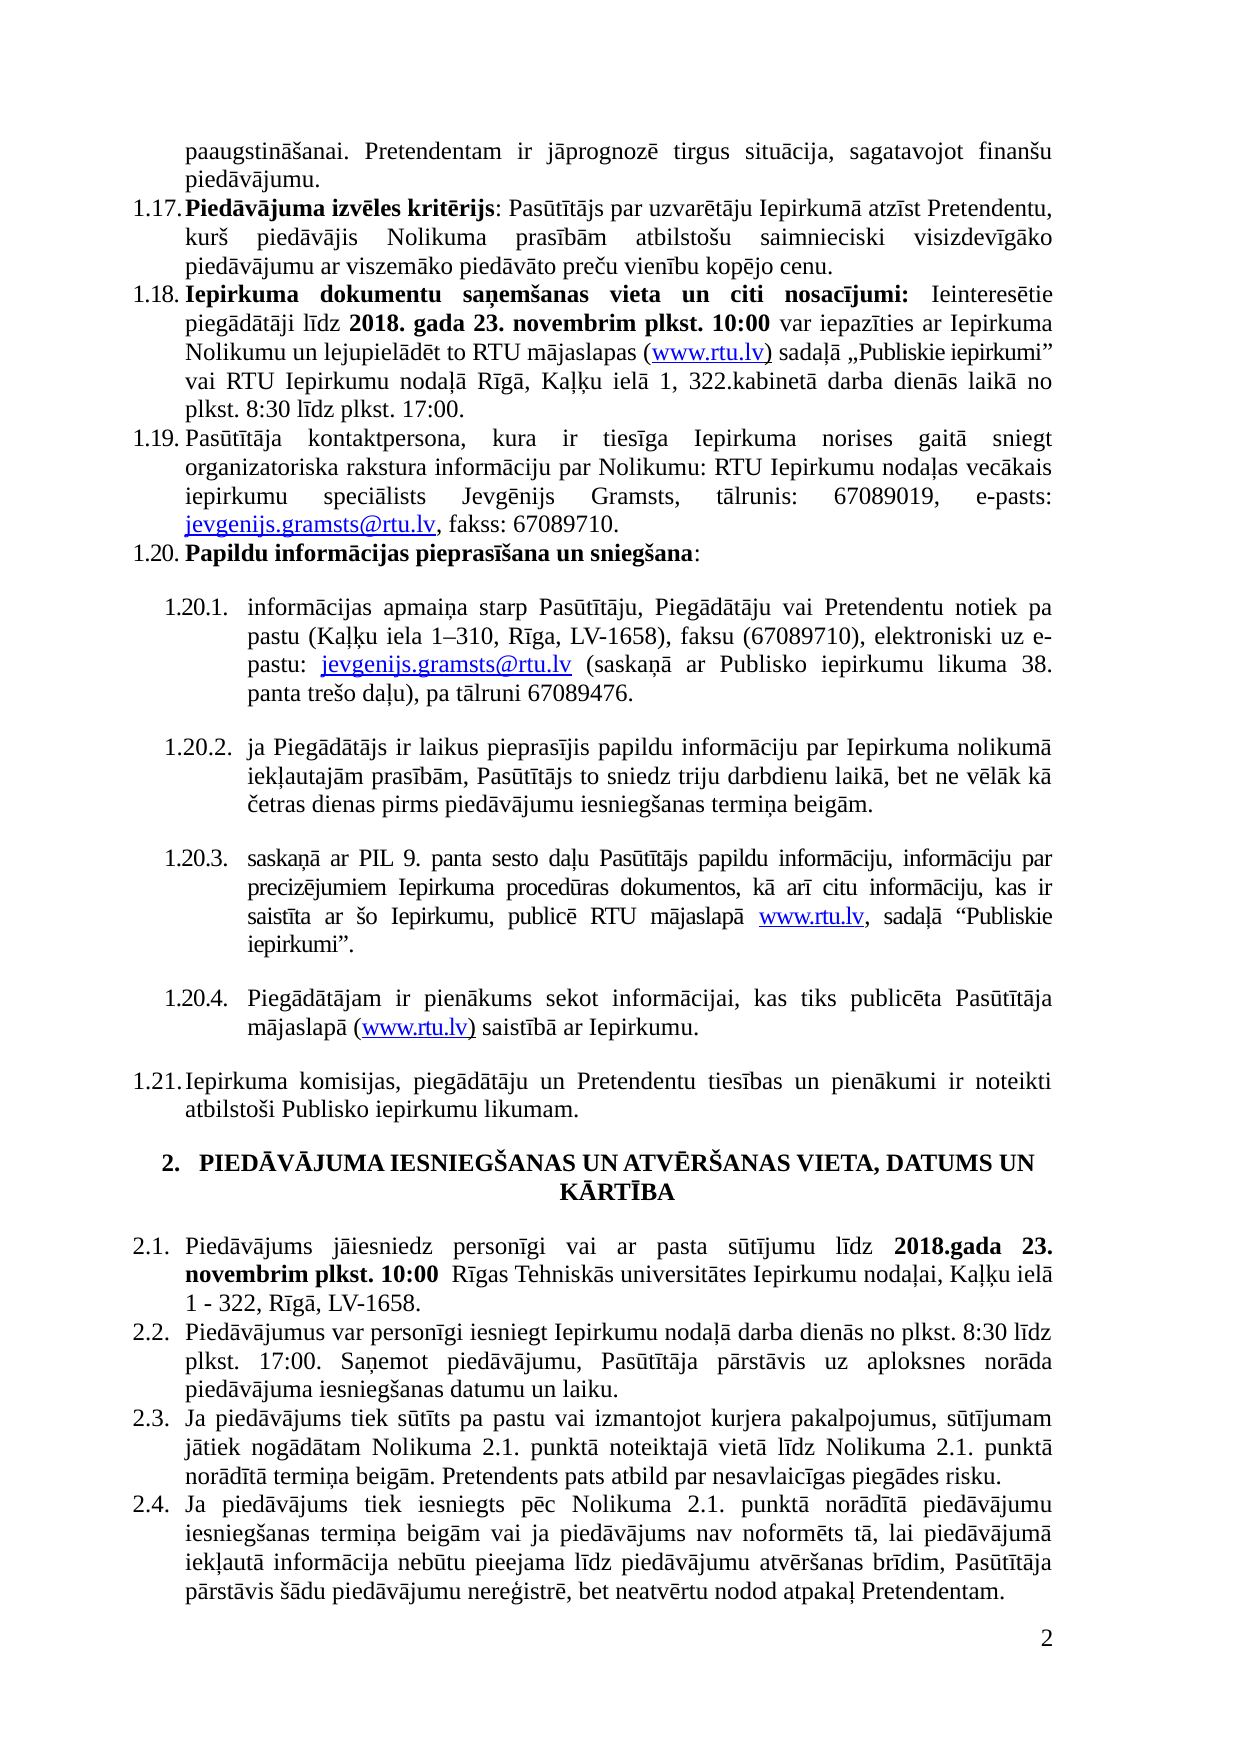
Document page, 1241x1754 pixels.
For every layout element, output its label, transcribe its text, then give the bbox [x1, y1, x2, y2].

list Piedāvājuma izvēles kritērijs: Pasūtītājs par uzvarētāju Iepirkumā atzīst Pretendentu, kurš piedāvājis Nolikuma prasībām atbilstošu saimnieciski visizdevīgāko piedāvājumu ar viszemāko piedāvāto preču vienību kopējo cenu. [132, 193, 1053, 279]
list informācijas apmaiņa starp Pasūtītāju, Piegādātāju vai Pretendentu notiek pa pastu (Kaļķu iela 1–310, Rīga, LV-1658), faksu (67089710), elektroniski uz e-pastu: jevgenijs.gramsts@rtu.lv (saskaņā ar Publisko iepirkumu likuma 38. panta trešo daļu), pa tālruni 67089476. [164, 592, 1053, 707]
list Piedāvājums jāiesniedz personīgi vai ar pasta sūtījumu līdz 2018.gada 23. novembrim plkst. 10:00 Rīgas Tehniskās universitātes Iepirkumu nodaļai, Kaļķu ielā 1 - 322, Rīgā, LV-1658. [132, 1231, 1053, 1317]
list Ja piedāvājums tiek sūtīts pa pastu vai izmantojot kurjera pakalpojumus, sūtījumam jātiek nogādātam Nolikuma 2.1. punktā noteiktajā vietā līdz Nolikuma 2.1. punktā norādītā termiņa beigām. Pretendents pats atbild par nesavlaicīgas piegādes risku. [132, 1403, 1053, 1489]
list Iepirkuma komisijas, piegādātāju un Pretendentu tiesības un pienākumi ir noteikti atbilstoši Publisko iepirkumu likumam. [132, 1066, 1053, 1123]
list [132, 136, 1053, 193]
list Iepirkuma dokumentu saņemšanas vieta un citi nosacījumi: Ieinteresētie piegādātāji līdz 2018. gada 23. novembrim plkst. 10:00 var iepazīties ar Iepirkuma Nolikumu un lejupielādēt to RTU mājaslapas (www.rtu.lv) sadaļā „Publiskie iepirkumi” vai RTU Iepirkumu nodaļā Rīgā, Kaļķu ielā 1, 322.kabinetā darba dienās laikā no plkst. 8:30 līdz plkst. 17:00. [132, 279, 1053, 423]
list Ja piedāvājums tiek iesniegts pēc Nolikuma 2.1. punktā norādītā piedāvājumu iesniegšanas termiņa beigām vai ja piedāvājums nav noformēts tā, lai piedāvājumā iekļautā informācija nebūtu pieejama līdz piedāvājumu atvēršanas brīdim, Pasūtītāja pārstāvis šādu piedāvājumu nereģistrē, bet neatvērtu nodod atpakaļ Pretendentam. [132, 1489, 1053, 1604]
list Piegādātājam ir pienākums sekot informācijai, kas tiks publicēta Pasūtītāja mājaslapā (www.rtu.lv) saistībā ar Iepirkumu. [164, 983, 1053, 1041]
list ja Piegādātājs ir laikus pieprasījis papildu informāciju par Iepirkuma nolikumā iekļautajām prasībām, Pasūtītājs to sniedz triju darbdienu laikā, bet ne vēlāk kā četras dienas pirms piedāvājumu iesniegšanas termiņa beigām. [164, 732, 1053, 818]
list Piedāvājumus var personīgi iesniegt Iepirkumu nodaļā darba dienās no plkst. 8:30 līdz plkst. 17:00. Saņemot piedāvājumu, Pasūtītāja pārstāvis uz aploksnes norāda piedāvājuma iesniegšanas datumu un laiku. [132, 1317, 1053, 1403]
list Pasūtītāja kontaktpersona, kura ir tiesīga Iepirkuma norises gaitā sniegt organizatoriska rakstura informāciju par Nolikumu: RTU Iepirkumu nodaļas vecākais iepirkumu speciālists Jevgēnijs Gramsts, tālrunis: 67089019, e-pasts: jevgenijs.gramsts@rtu.lv, fakss: 67089710. [132, 423, 1053, 538]
list Papildu informācijas pieprasīšana un sniegšana: [132, 538, 1053, 567]
list saskaņā ar PIL 9. panta sesto daļu Pasūtītājs papildu informāciju, informāciju par precizējumiem Iepirkuma procedūras dokumentos, kā arī citu informāciju, kas ir saistīta ar šo Iepirkumu, publicē RTU mājaslapā www.rtu.lv, sadaļā “Publiskie iepirkumi”. [164, 843, 1053, 958]
list PIEDĀVĀJUMA IESNIEGŠANAS UN ATVĒRŠANAS VIETA, DATUMS UN KĀRTĪBA [148, 1148, 1049, 1206]
